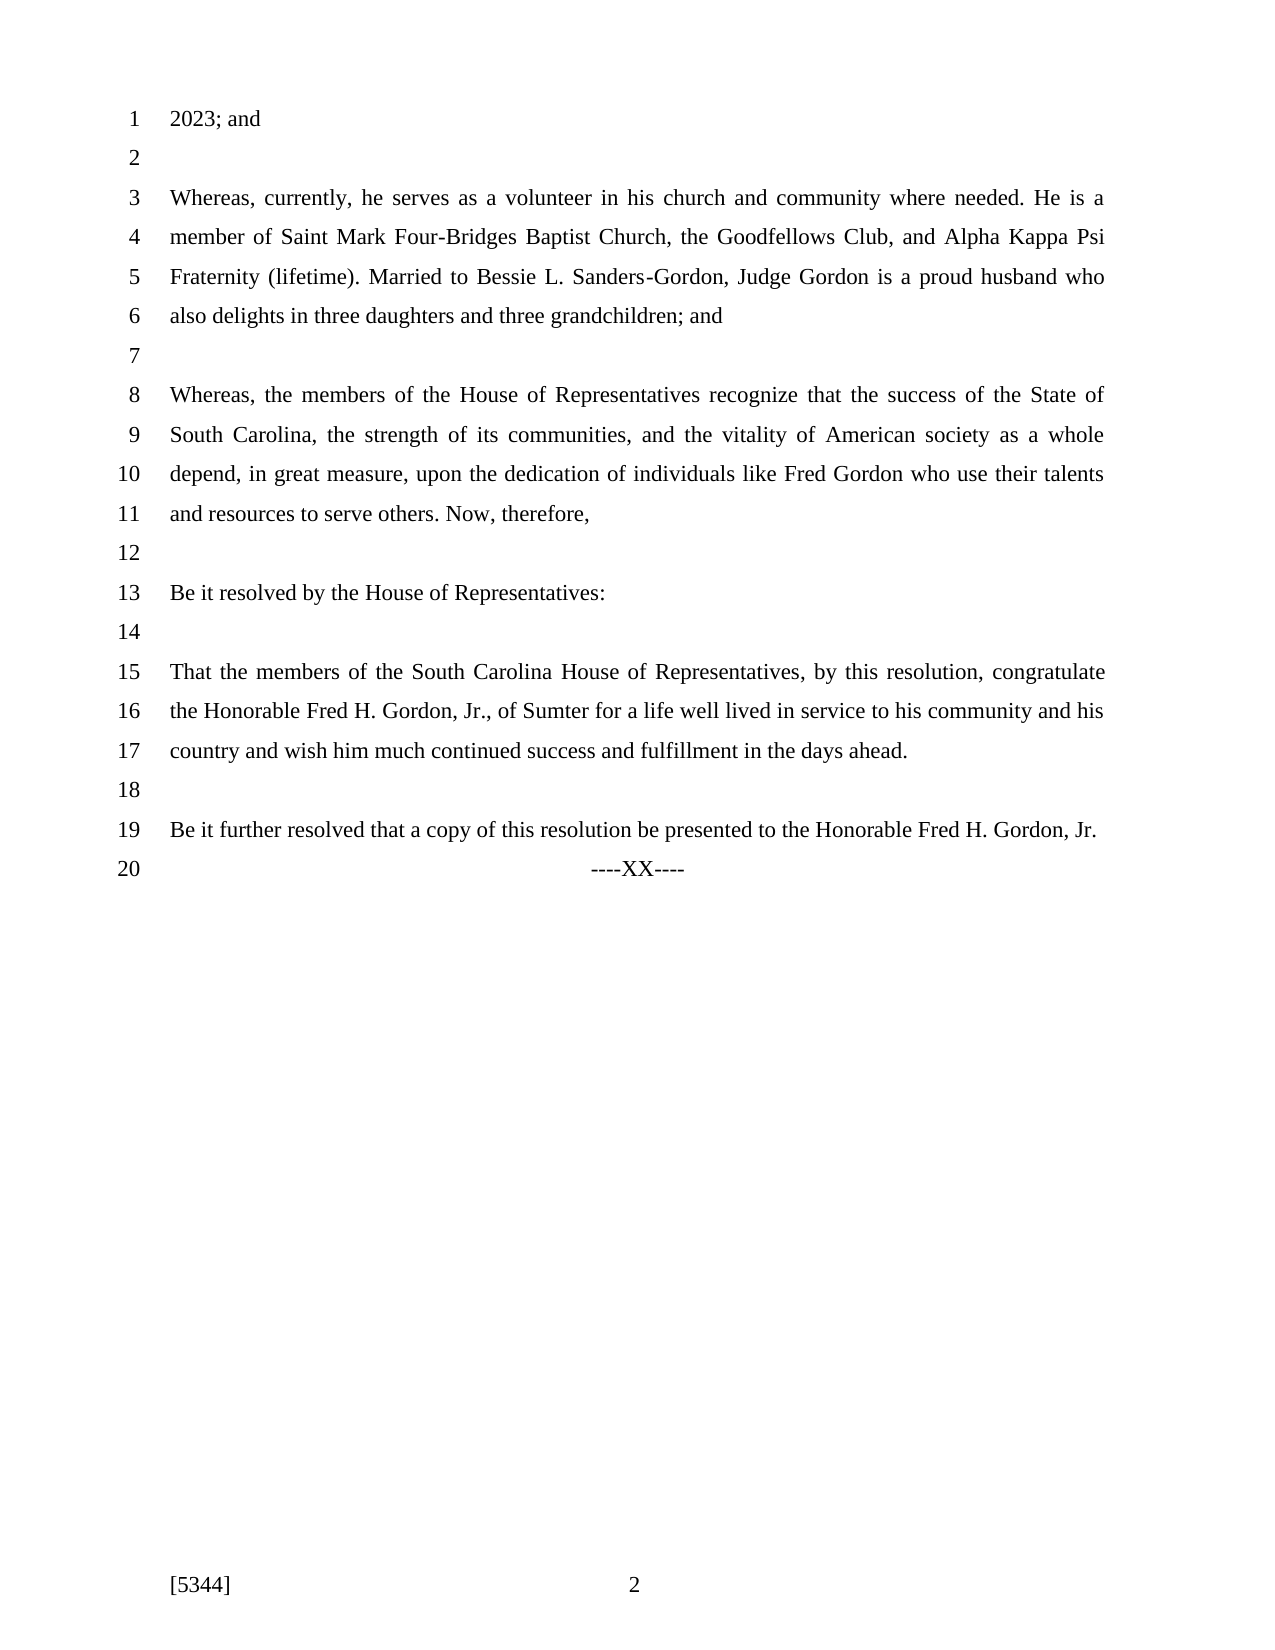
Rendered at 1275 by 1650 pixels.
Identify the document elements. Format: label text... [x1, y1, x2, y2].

text That the members of the South Carolina , by this resolution, congratulate the Honorable Fred H. Gordon, Jr., of Sumter for a life well lived in service to his community and his country and wish him much continued success and fulfillment in the days ahead. [169, 658, 1106, 763]
text ----XX---- [169, 855, 1106, 881]
text Be it resolved by the : [169, 579, 1106, 605]
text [169, 105, 1106, 131]
text Be it further resolved that a copy of this resolution be presented to the Honorable Fred H. Gordon, Jr. [169, 816, 1106, 842]
text Whereas, the members of the House of Representatives recognize that the success of the State of South Carolina, the strength of its communities, and the vitality of American society as a whole depend, in great measure, upon the dedication of individuals like Fred Gordon who use their talents and resources to serve others. Now, therefore, [169, 381, 1106, 526]
text Whereas, currently, he serves as a volunteer in his church and community where needed. He is a member of Saint Mark Four‑Bridges Baptist Church, the Goodfellows Club, and Alpha Kappa Psi Fraternity (lifetime). Married to Bessie L. Sanders‑Gordon, Judge Gordon is a proud husband who also delights in three daughters and three grandchildren; and [169, 184, 1106, 329]
